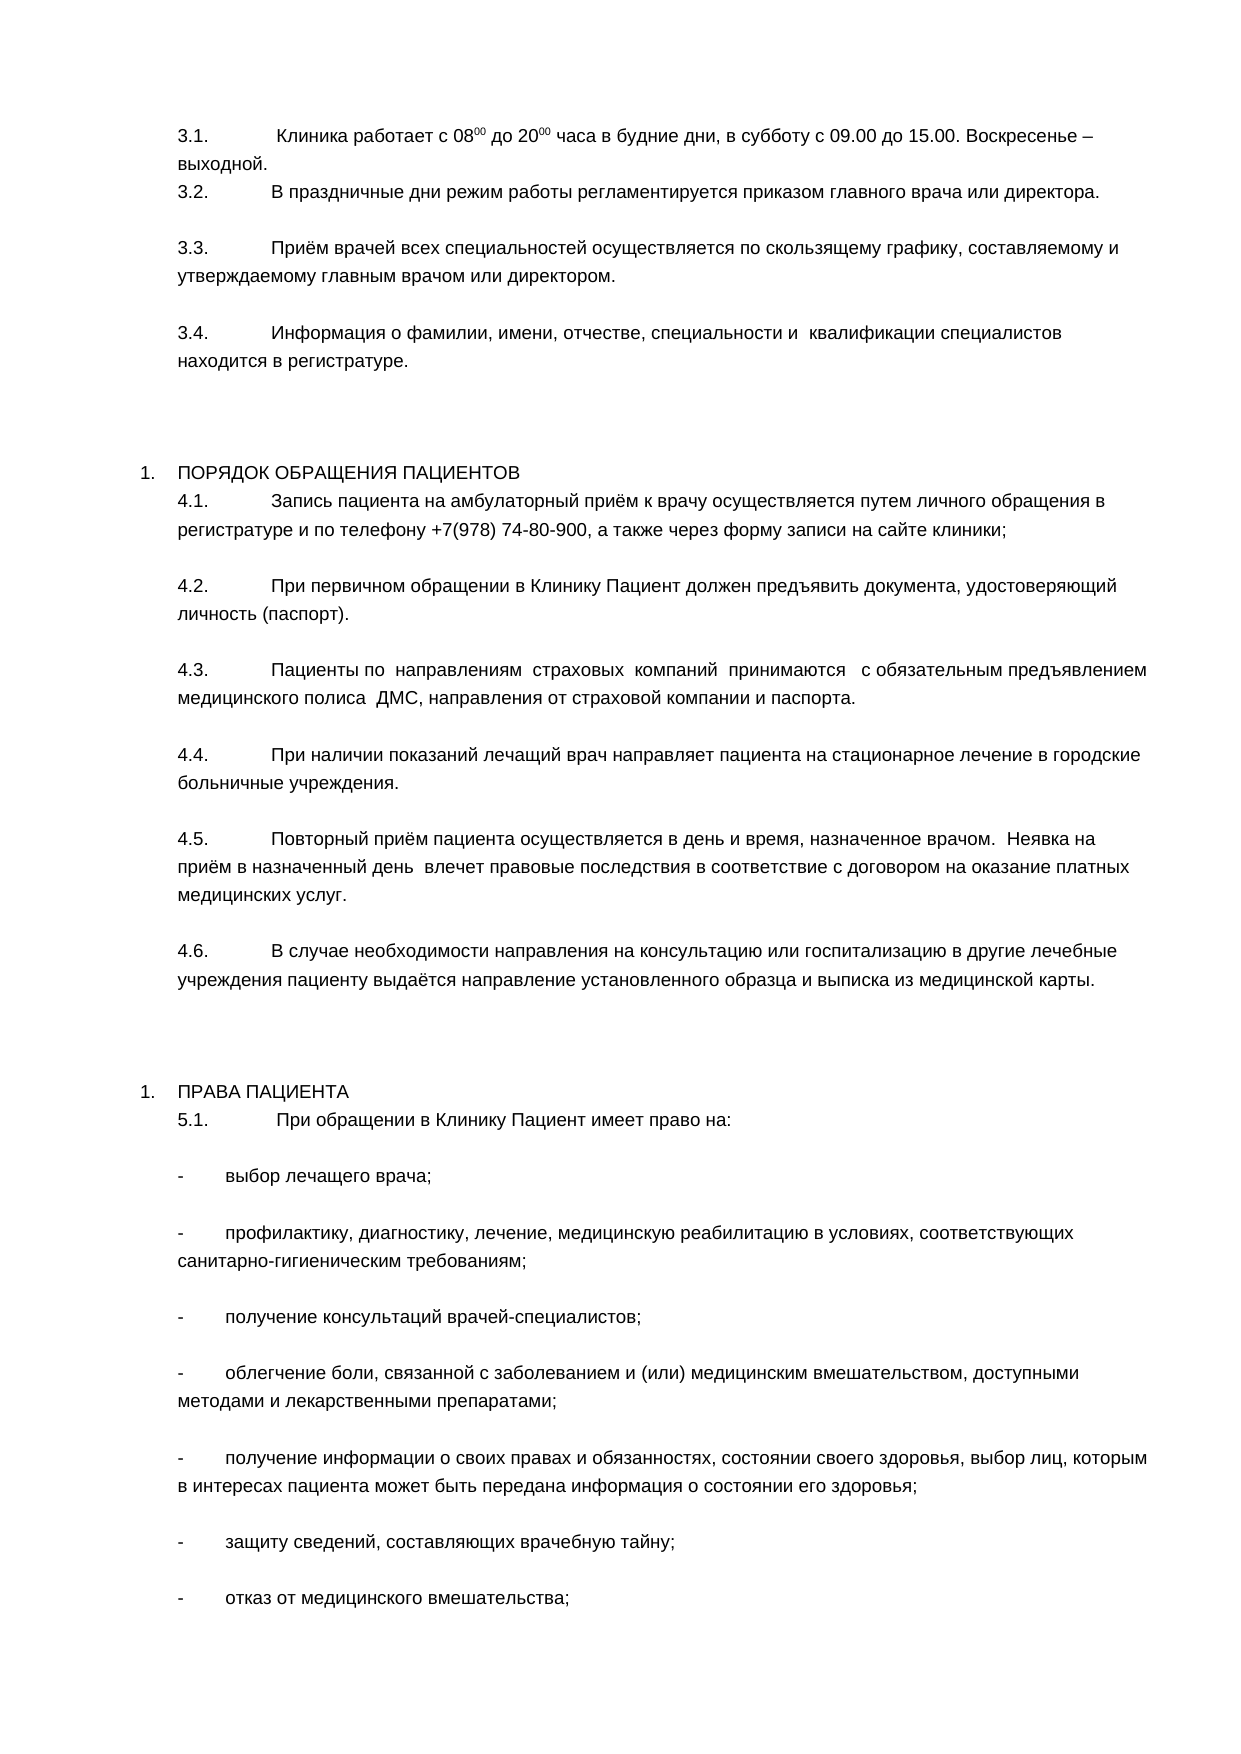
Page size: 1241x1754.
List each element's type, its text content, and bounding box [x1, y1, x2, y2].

text 4.5. Повторный приём пациента осуществляется в день и время, назначенное врачом. Неявка на приём в назначенный день влечет правовые последствия в соответствие с договором на оказание платных медицинских услуг. [177, 821, 1152, 906]
text 4.4. При наличии показаний лечащий врач направляет пациента на стационарное лечение в городские больничные учреждения. [177, 737, 1152, 793]
text - получение консультаций врачей-специалистов; [177, 1299, 1152, 1327]
text 4.1. Запись пациента на амбулаторный приём к врачу осуществляется путем личного обращения в регистратуре и по телефону +7(978) 74-80-900, а также через форму записи на сайте клиники; [177, 484, 1152, 540]
text - профилактику, диагностику, лечение, медицинскую реабилитацию в условиях, соответствующих санитарно-гигиеническим требованиям; [177, 1215, 1152, 1271]
text - получение информации о своих правах и обязанностях, состоянии своего здоровья, выбор лиц, которым в интересах пациента может быть передана информация о состоянии его здоровья; [177, 1440, 1152, 1496]
text 4.6. В случае необходимости направления на консультацию или госпитализацию в другие лечебные учреждения пациенту выдаётся направление установленного образца и выписка из медицинской карты. [177, 934, 1152, 990]
text 3.4. Информация о фамилии, имени, отчестве, специальности и квалификации специалистов находится в регистратуре. [177, 315, 1152, 371]
list ПОРЯДОК ОБРАЩЕНИЯ ПАЦИЕНТОВ [140, 456, 1152, 484]
text - выбор лечащего врача; [177, 1159, 1152, 1187]
text 3.1. Клиника работает с 0800 до 2000 часа в будние дни, в субботу с 09.00 до 15.00. Воскресенье – выходной. [177, 118, 1152, 174]
text - отказ от медицинского вмешательства; [177, 1581, 1152, 1609]
text - облегчение боли, связанной с заболеванием и (или) медицинским вмешательством, доступными методами и лекарственными препаратами; [177, 1356, 1152, 1412]
text 4.2. При первичном обращении в Клинику Пациент должен предъявить документа, удостоверяющий личность (паспорт). [177, 568, 1152, 624]
text 5.1. При обращении в Клинику Пациент имеет право на: [177, 1102, 1152, 1131]
text 3.3. Приём врачей всех специальностей осуществляется по скользящему графику, составляемому и утверждаемому главным врачом или директором. [177, 231, 1152, 287]
text - защиту сведений, составляющих врачебную тайну; [177, 1524, 1152, 1552]
list ПРАВА ПАЦИЕНТА [140, 1074, 1152, 1102]
text 4.3. Пациенты по направлениям страховых компаний принимаются с обязательным предъявлением медицинского полиса ДМС, направления от страховой компании и паспорта. [177, 652, 1152, 709]
text 3.2. В праздничные дни режим работы регламентируется приказом главного врача или директора. [177, 174, 1152, 202]
